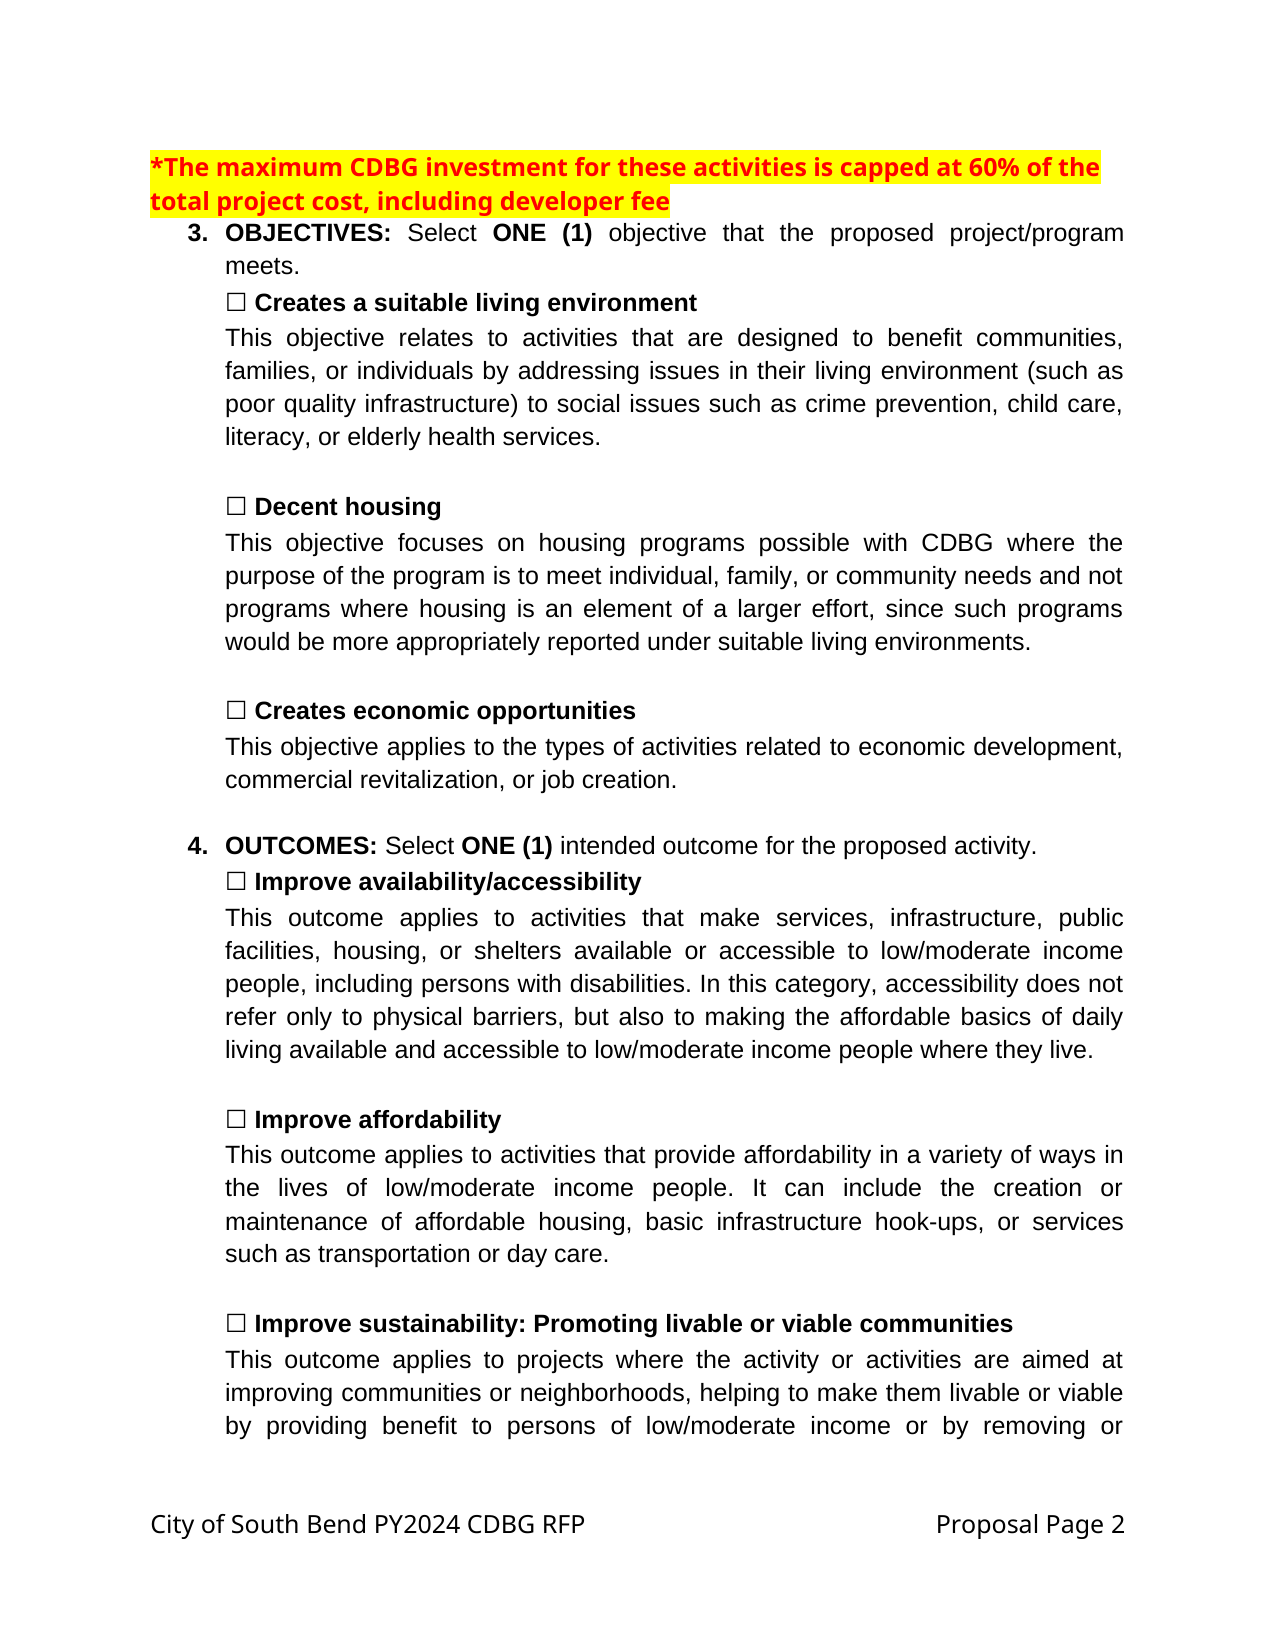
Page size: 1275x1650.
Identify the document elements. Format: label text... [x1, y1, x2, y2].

list Creates a suitable living environment [225, 284, 1125, 318]
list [225, 1345, 1125, 1439]
list OUTCOMES: Select ONE (1) intended outcome for the proposed activity. [187, 831, 1125, 860]
list This objective relates to activities that are designed to benefit communities, families, or individuals by addressing issues in their living environment (such as poor quality infrastructure) to social issues such as crime prevention, child care, literacy, or elderly health services. [225, 323, 1125, 451]
list This outcome applies to activities that make services, infrastructure, public facilities, housing, or shelters available or accessible to low/moderate income people, including persons with disabilities. In this category, accessibility does not refer only to physical barriers, but also to making the affordable basics of daily living available and accessible to low/moderate income people where they live. [225, 903, 1125, 1064]
list Improve sustainability: Promoting livable or viable communities [225, 1306, 1125, 1339]
list Creates economic opportunities [225, 693, 1125, 727]
list Improve availability/accessibility [225, 864, 1125, 898]
list OBJECTIVES: Select ONE (1) objective that the proposed project/program meets. [187, 218, 1125, 280]
list Decent housing [225, 488, 1125, 522]
text *The maximum CDBG investment for these activities is capped at 60% of the total project cost, including developer fee [670, 150, 1125, 218]
list This objective applies to the types of activities related to economic development, commercial revitalization, or job creation. [225, 732, 1125, 794]
list This outcome applies to activities that provide affordability in a variety of ways in the lives of low/moderate income people. It can include the creation or maintenance of affordable housing, basic infrastructure hook-ups, or services such as transportation or day care. [225, 1140, 1125, 1268]
list Improve affordability [225, 1101, 1125, 1135]
list This objective focuses on housing programs possible with CDBG where the purpose of the program is to meet individual, family, or community needs and not programs where housing is an element of a larger effort, since such programs would be more appropriately reported under suitable living environments. [225, 528, 1125, 655]
